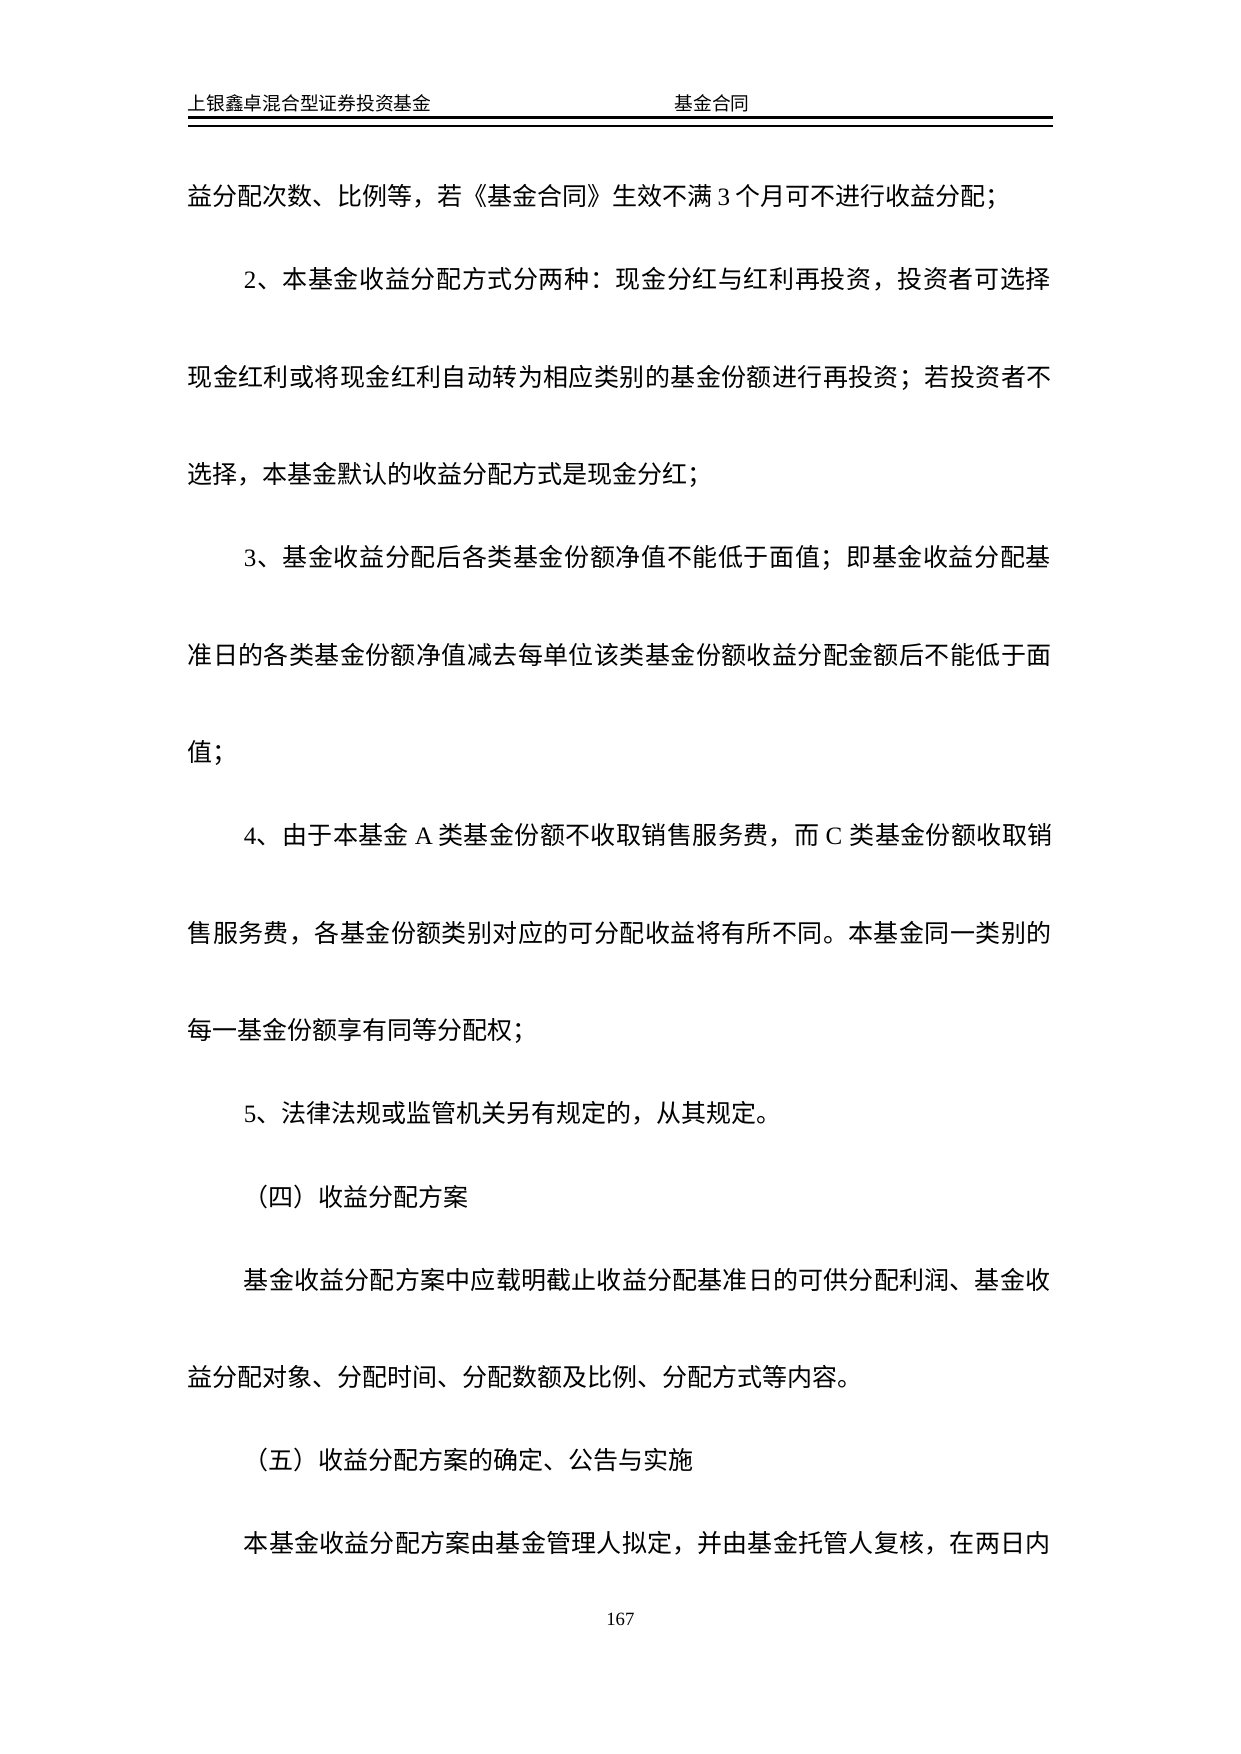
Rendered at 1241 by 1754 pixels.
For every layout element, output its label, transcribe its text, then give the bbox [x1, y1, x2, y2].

text 2、本基金收益分配方式分两种：现金分红与红利再投资，投资者可选择现金红利或将现金红利自动转为相应类别的基金份额进行再投资；若投资者不选择，本基金默认的收益分配方式是现金分红； [187, 245, 1053, 505]
text 基金收益分配方案中应载明截止收益分配基准日的可供分配利润、基金收益分配对象、分配时间、分配数额及比例、分配方式等内容。 [187, 1246, 1053, 1408]
text 4、由于本基金A 类基金份额不收取销售服务费，而C 类基金份额收取销售服务费，各基金份额类别对应的可分配收益将有所不同。本基金同一类别的每一基金份额享有同等分配权； [187, 801, 1053, 1061]
text 3、基金收益分配后各类基金份额净值不能低于面值；即基金收益分配基准日的各类基金份额净值减去每单位该类基金份额收益分配金额后不能低于面值； [187, 523, 1053, 783]
text （四）收益分配方案 [187, 1163, 1053, 1228]
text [187, 1509, 1053, 1574]
text 5、法律法规或监管机关另有规定的，从其规定。 [187, 1079, 1053, 1144]
text （五）收益分配方案的确定、公告与实施 [187, 1426, 1053, 1491]
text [187, 162, 1053, 227]
